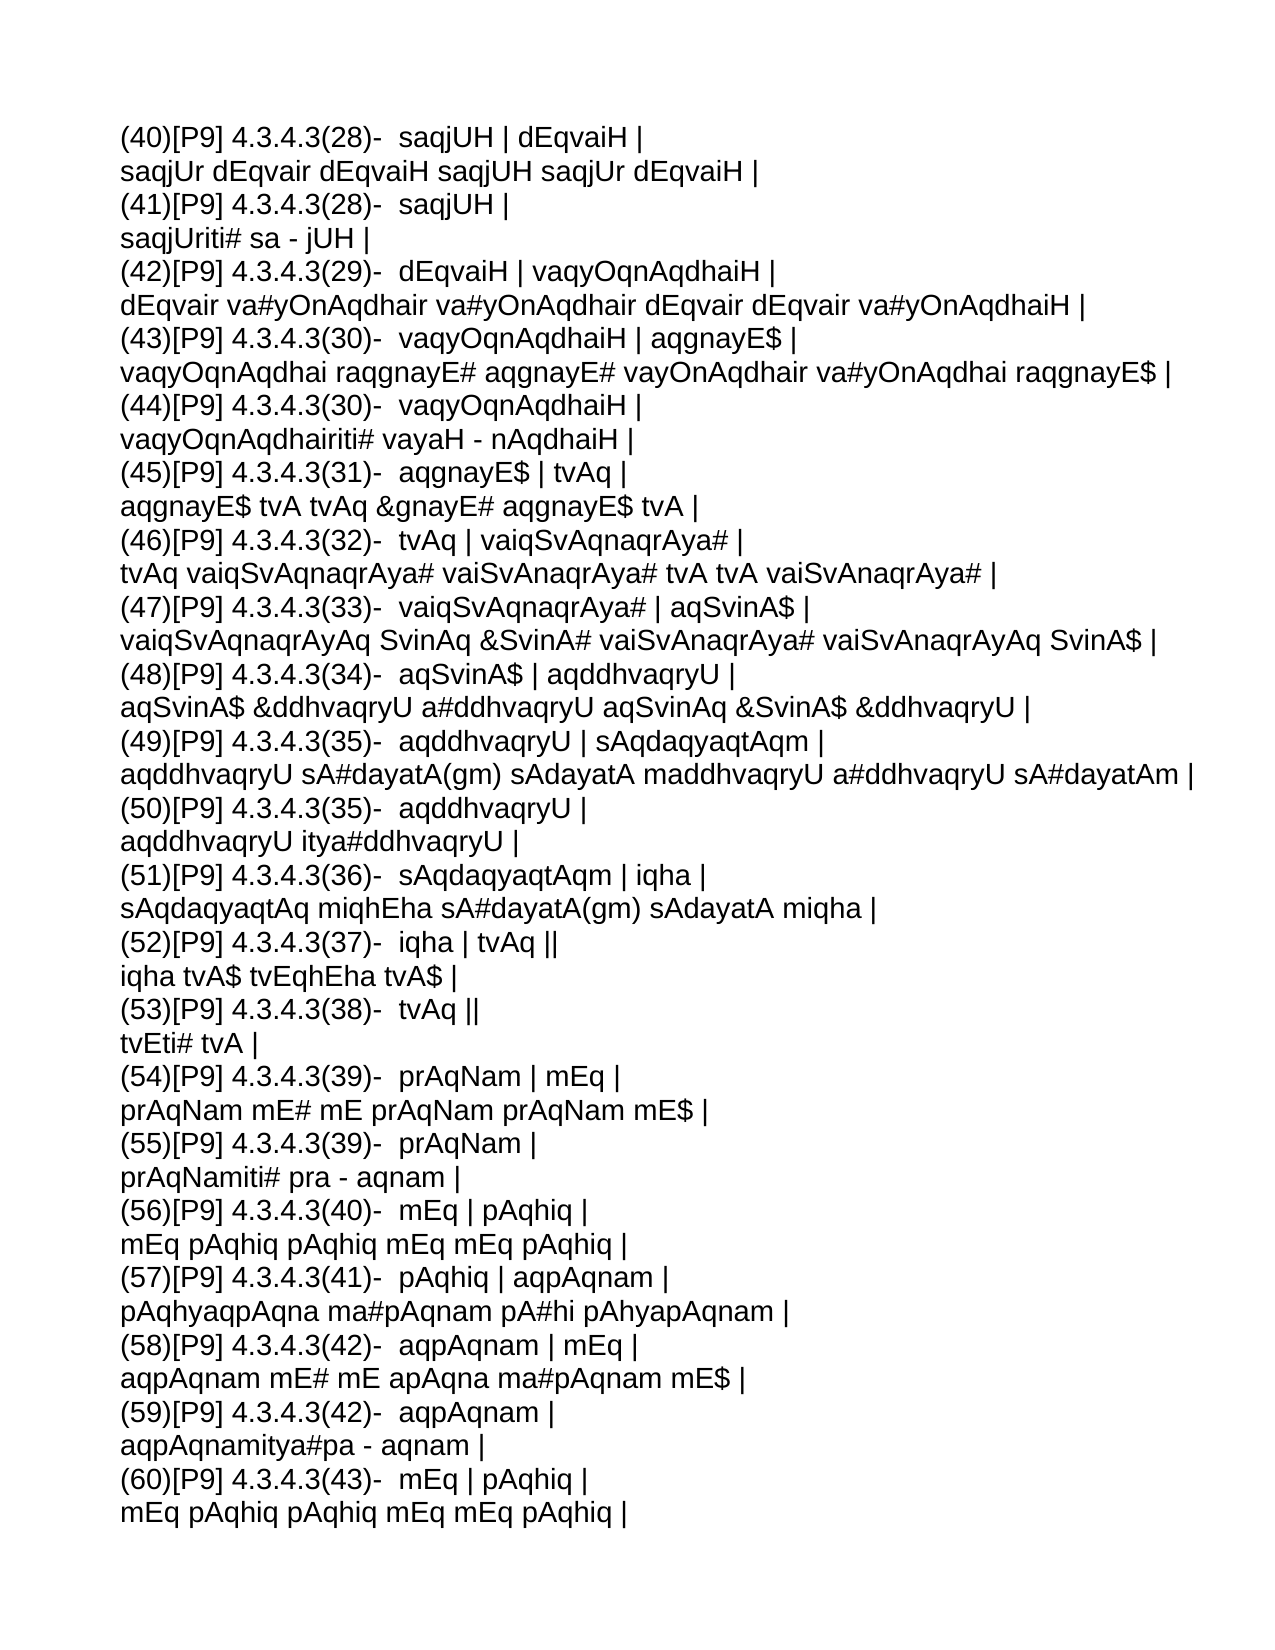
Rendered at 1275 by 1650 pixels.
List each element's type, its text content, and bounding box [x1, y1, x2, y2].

text (53)[P9] 4.3.4.3(38)- tvAq || [120, 992, 1200, 1026]
text (57)[P9] 4.3.4.3(41)- pAqhiq | aqpAqnam | [120, 1260, 1200, 1294]
text (48)[P9] 4.3.4.3(34)- aqSvinA$ | aqddhvaqryU | [120, 657, 1200, 690]
text tvAq vaiqSvAqnaqrAya# vaiSvAnaqrAya# tvA tvA vaiSvAnaqrAya# | [120, 556, 1200, 589]
text aqpAqnam mE# mE apAqna ma#pAqnam mE$ | [120, 1361, 1200, 1394]
text tvEti# tvA | [120, 1026, 1200, 1059]
text (41)[P9] 4.3.4.3(28)- saqjUH | [120, 187, 1200, 221]
text (54)[P9] 4.3.4.3(39)- prAqNam | mEq | [120, 1059, 1200, 1093]
text aqpAqnamitya#pa - aqnam | [120, 1428, 1200, 1462]
text (59)[P9] 4.3.4.3(42)- aqpAqnam | [120, 1394, 1200, 1428]
text mEq pAqhiq pAqhiq mEq mEq pAqhiq | [120, 1227, 1200, 1260]
text (56)[P9] 4.3.4.3(40)- mEq | pAqhiq | [120, 1193, 1200, 1227]
text vaqyOqnAqdhai raqgnayE# aqgnayE# vayOnAqdhair va#yOnAqdhai raqgnayE$ | [120, 355, 1200, 388]
text vaiqSvAqnaqrAyAq SvinAq &SvinA# vaiSvAnaqrAya# vaiSvAnaqrAyAq SvinA$ | [120, 623, 1200, 657]
text (55)[P9] 4.3.4.3(39)- prAqNam | [120, 1126, 1200, 1160]
text (45)[P9] 4.3.4.3(31)- aqgnayE$ | tvAq | [120, 455, 1200, 489]
text vaqyOqnAqdhairiti# vayaH - nAqdhaiH | [120, 422, 1200, 455]
text pAqhyaqpAqna ma#pAqnam pA#hi pAhyapAqnam | [120, 1294, 1200, 1327]
text aqddhvaqryU sA#dayatA(gm) sAdayatA maddhvaqryU a#ddhvaqryU sA#dayatAm | [120, 757, 1200, 791]
text aqSvinA$ &ddhvaqryU a#ddhvaqryU aqSvinAq &SvinA$ &ddhvaqryU | [120, 690, 1200, 724]
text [120, 153, 1200, 187]
text aqddhvaqryU itya#ddhvaqryU | [120, 824, 1200, 858]
text (49)[P9] 4.3.4.3(35)- aqddhvaqryU | sAqdaqyaqtAqm | [120, 724, 1200, 757]
text (58)[P9] 4.3.4.3(42)- aqpAqnam | mEq | [120, 1327, 1200, 1361]
text iqha tvA$ tvEqhEha tvA$ | [120, 958, 1200, 992]
text mEq pAqhiq pAqhiq mEq mEq pAqhiq | [120, 1495, 1200, 1529]
text (46)[P9] 4.3.4.3(32)- tvAq | vaiqSvAqnaqrAya# | [120, 522, 1200, 556]
text (47)[P9] 4.3.4.3(33)- vaiqSvAqnaqrAya# | aqSvinA$ | [120, 589, 1200, 623]
text prAqNamiti# pra - aqnam | [120, 1160, 1200, 1193]
text saqjUriti# sa - jUH | [120, 221, 1200, 254]
text prAqNam mE# mE prAqNam prAqNam mE$ | [120, 1093, 1200, 1126]
text aqgnayE$ tvA tvAq &gnayE# aqgnayE$ tvA | [120, 489, 1200, 522]
text (51)[P9] 4.3.4.3(36)- sAqdaqyaqtAqm | iqha | [120, 858, 1200, 891]
text sAqdaqyaqtAq miqhEha sA#dayatA(gm) sAdayatA miqha | [120, 891, 1200, 925]
text (60)[P9] 4.3.4.3(43)- mEq | pAqhiq | [120, 1462, 1200, 1495]
text dEqvair va#yOnAqdhair va#yOnAqdhair dEqvair dEqvair va#yOnAqdhaiH | [120, 288, 1200, 321]
text (50)[P9] 4.3.4.3(35)- aqddhvaqryU | [120, 791, 1200, 824]
text (52)[P9] 4.3.4.3(37)- iqha | tvAq || [120, 925, 1200, 958]
text (43)[P9] 4.3.4.3(30)- vaqyOqnAqdhaiH | aqgnayE$ | [120, 321, 1200, 355]
text (40)[P9] 4.3.4.3(28)- saqjUH | dEqvaiH | [120, 120, 1200, 153]
text (44)[P9] 4.3.4.3(30)- vaqyOqnAqdhaiH | [120, 388, 1200, 422]
text (42)[P9] 4.3.4.3(29)- dEqvaiH | vaqyOqnAqdhaiH | [120, 254, 1200, 288]
